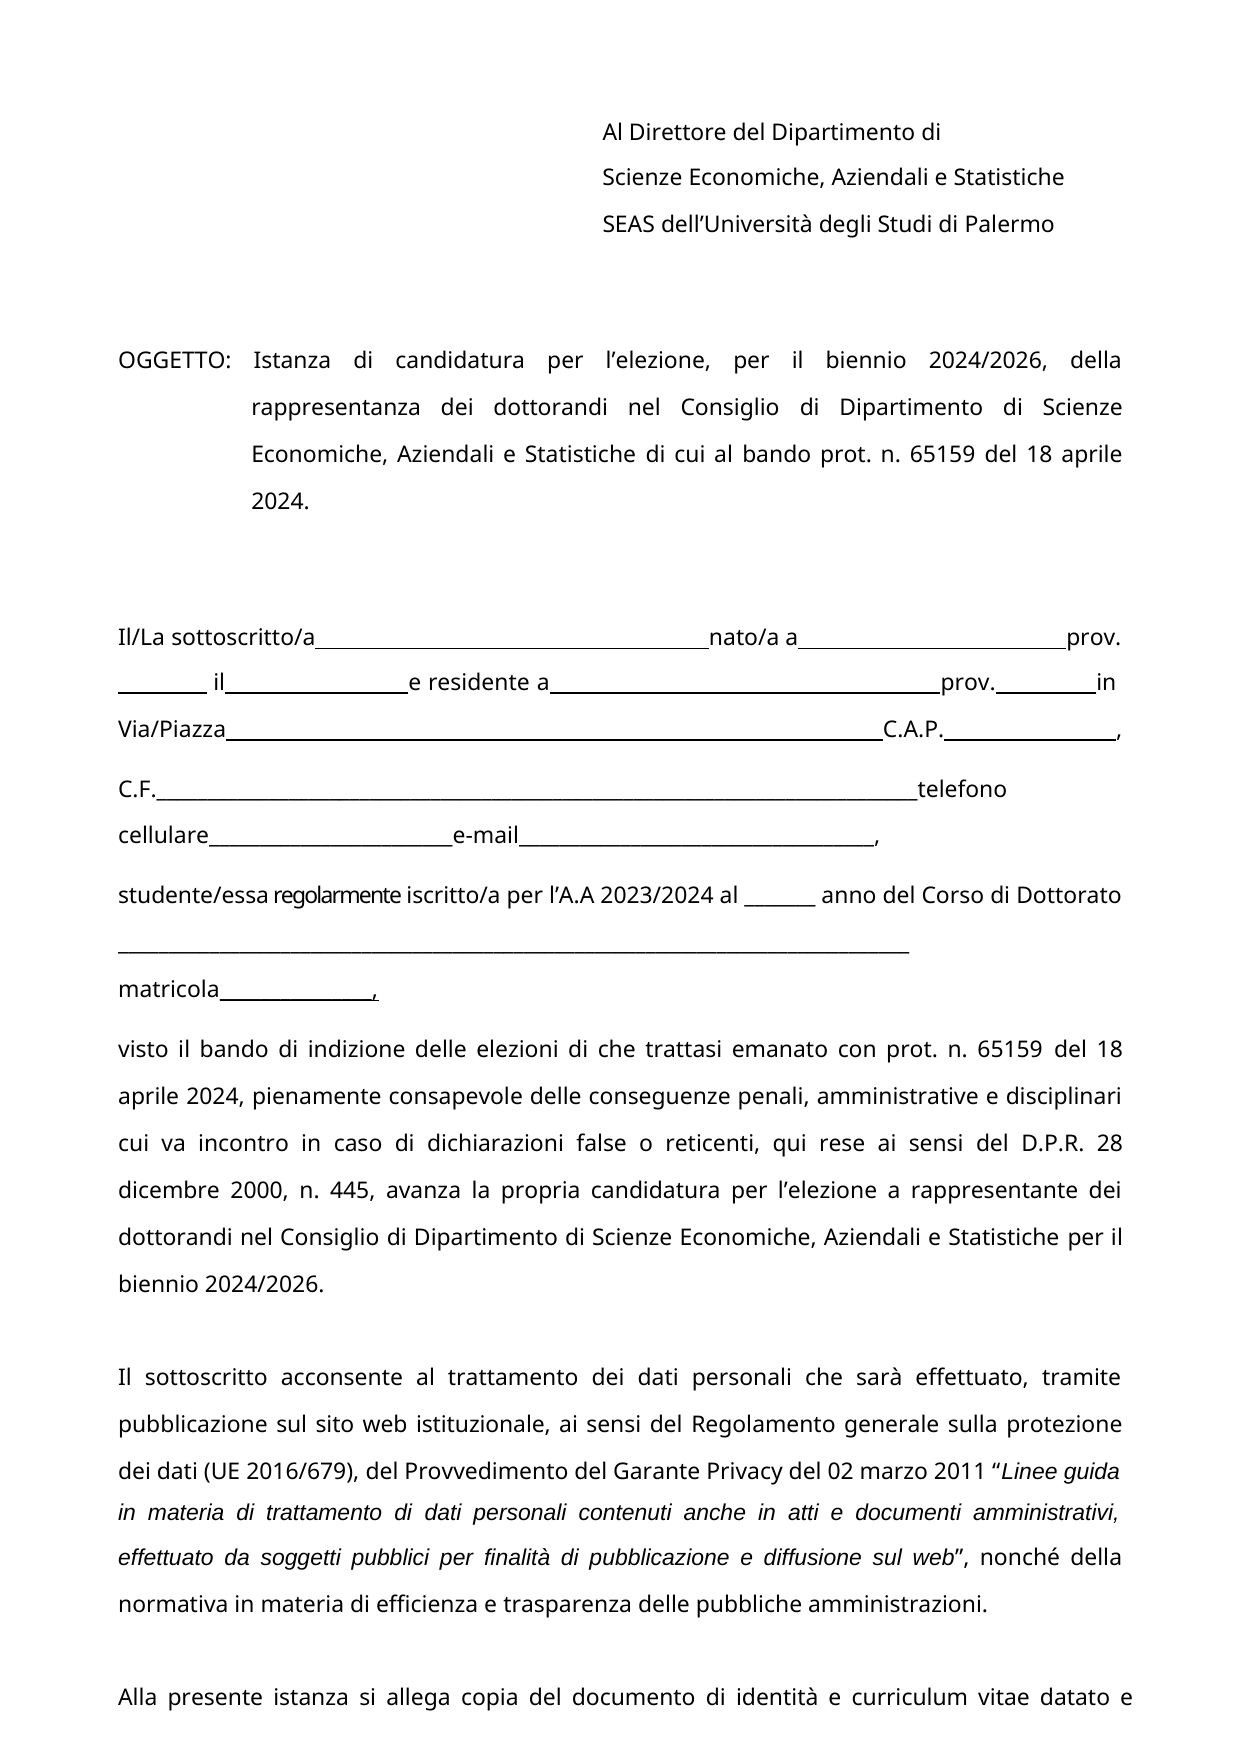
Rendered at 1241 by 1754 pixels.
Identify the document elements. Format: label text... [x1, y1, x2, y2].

text C.F.___________________________________________________________________________telefono cellulare________________________e-mail___________________________________, [118, 772, 1122, 851]
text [118, 1681, 1134, 1713]
text Scienze Economiche, Aziendali e Statistiche SEAS dell’Università degli Studi di Palermo [602, 161, 1122, 239]
text OGGETTO: Istanza di candidatura per l’elezione, per il biennio 2024/2026, della rappresentanza dei dottorandi nel Consiglio di Dipartimento di Scienze Economiche, Aziendali e Statistiche di cui al bando prot. n. 65159 del 18 aprile 2024. [118, 344, 1123, 516]
text Il sottoscritto acconsente al trattamento dei dati personali che sarà effettuato, tramite pubblicazione sul sito web istituzionale, ai sensi del Regolamento generale sulla protezione dei dati (UE 2016/679), del Provvedimento del Garante Privacy del 02 marzo 2011 “Linee guida in materia di trattamento di dati personali contenuti anche in atti e documenti amministrativi, effettuato da soggetti pubblici per finalità di pubblicazione e diffusione sul web”, nonché della normativa in materia di efficienza e trasparenza delle pubbliche amministrazioni. [118, 1361, 1122, 1619]
text studente/essa regolarmente iscritto/a per l’A.A 2023/2024 al _______ anno del Corso di Dottorato ______________________________________________________________________________ matricola_______________, [118, 879, 1123, 1004]
text visto il bando di indizione delle elezioni di che trattasi emanato con prot. n. 65159 del 18 aprile 2024, pienamente consapevole delle conseguenze penali, amministrative e disciplinari cui va incontro in caso di dichiarazioni false o reticenti, qui rese ai sensi del D.P.R. 28 dicembre 2000, n. 445, avanza la propria candidatura per l’elezione a rappresentante dei dottorandi nel Consiglio di Dipartimento di Scienze Economiche, Aziendali e Statistiche per il biennio 2024/2026. [118, 1033, 1123, 1299]
text il e residente a prov. in Via/Piazza C.A.P. , [118, 666, 1122, 744]
text Al Direttore del Dipartimento di [602, 116, 1134, 147]
text Il/La sottoscritto/a nato/a a prov. [118, 621, 1134, 652]
